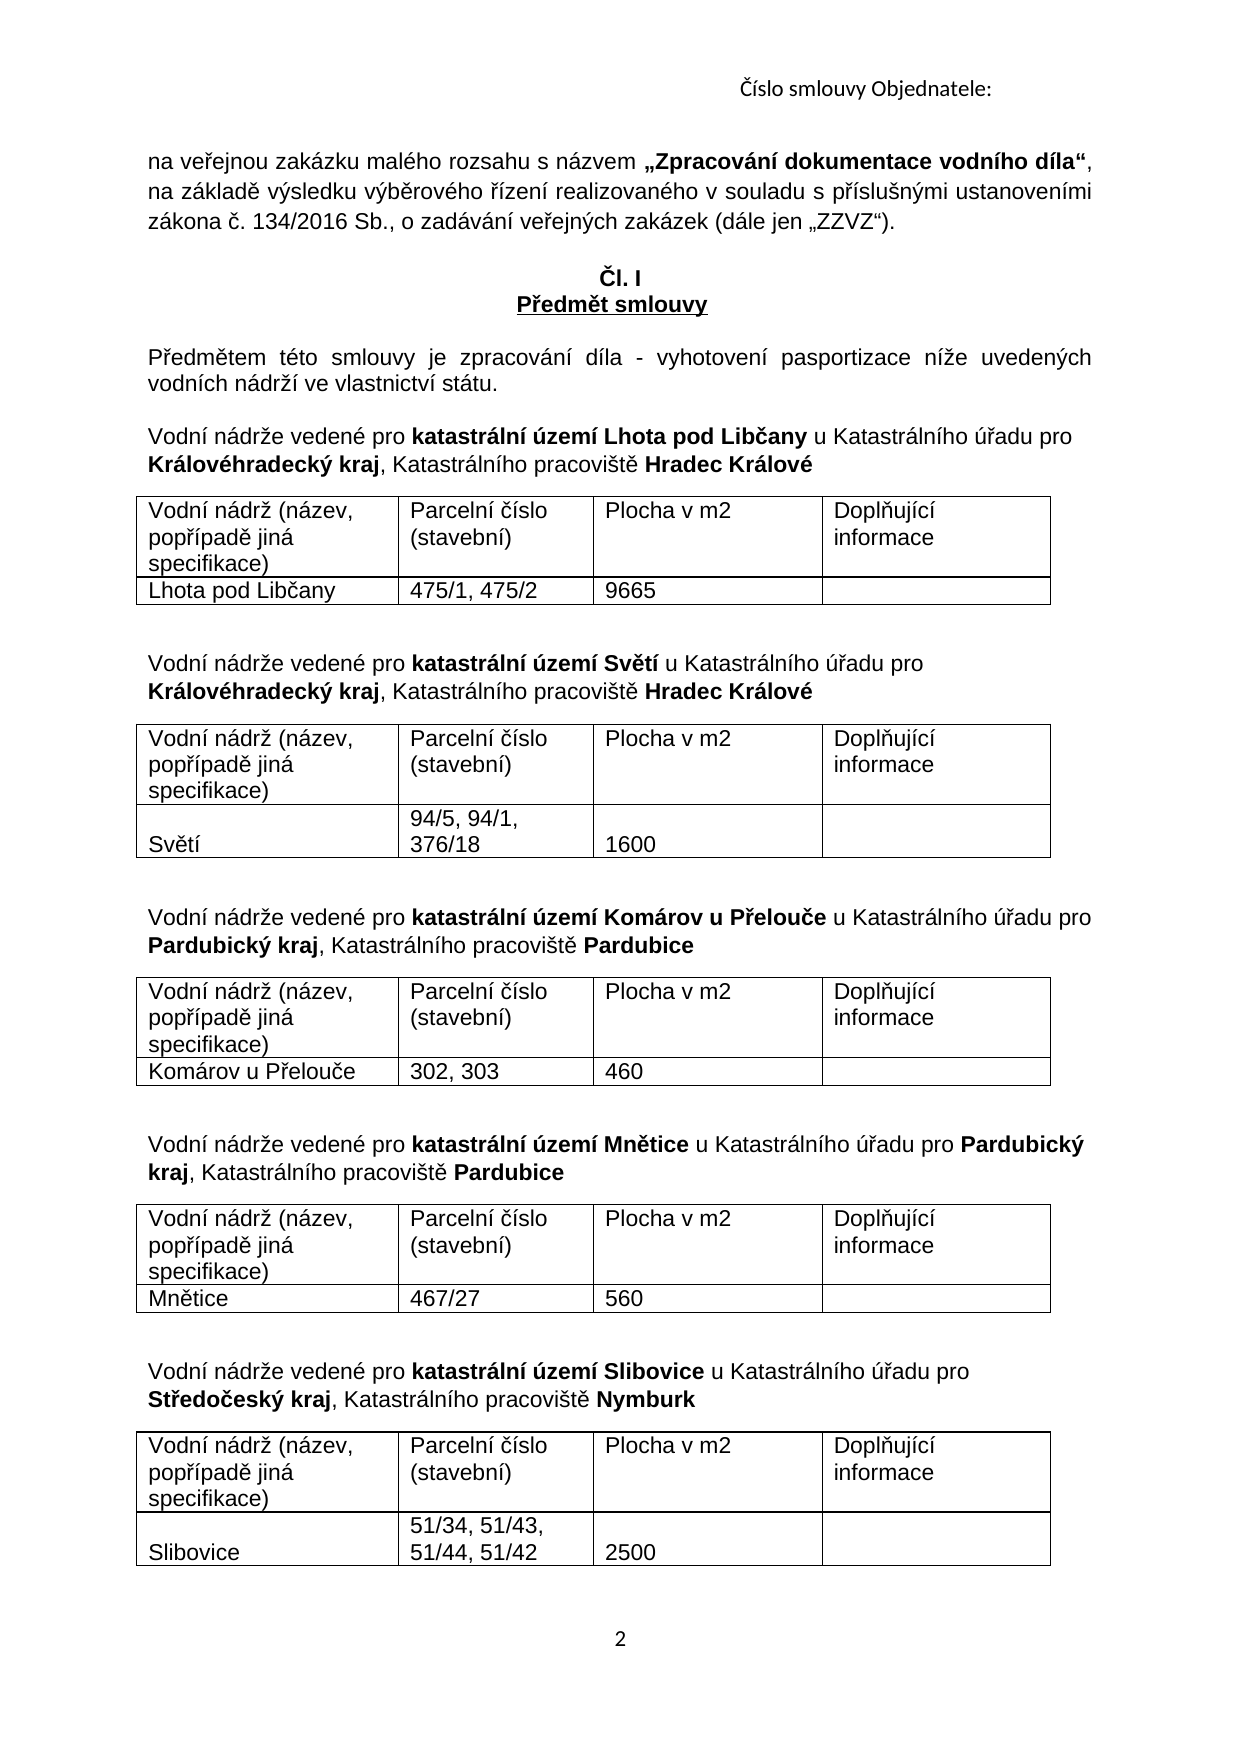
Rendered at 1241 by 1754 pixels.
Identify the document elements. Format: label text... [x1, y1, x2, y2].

text Vodní nádrže vedené pro katastrální území Mnětice u Katastrálního úřadu pro Pardubický kraj, Katastrálního pracoviště Pardubice [148, 1131, 1093, 1185]
table_cell [823, 1285, 1050, 1312]
table_header Plocha v m2 [594, 978, 822, 1057]
table_cell Lhota pod Libčany [137, 578, 398, 604]
table_header Doplňující informace [823, 1205, 1050, 1284]
table_header Parcelní číslo (stavební) [399, 978, 593, 1057]
table_cell 94/5, 94/1, 376/18 [399, 805, 593, 857]
table_cell Komárov u Přelouče [137, 1058, 398, 1084]
table_header Parcelní číslo (stavební) [399, 497, 593, 576]
table_cell 467/27 [399, 1285, 593, 1312]
title na veřejnou zakázku malého rozsahu s názvem „Zpracování dokumentace vodního díla“, na základě výsledku výběrového řízení realizovaného v souladu s příslušnými ustanoveními zákona č. 134/2016 Sb., o zadávání veřejných zakázek (dále jen „ZZVZ“). [148, 148, 1093, 234]
table_header Doplňující informace [823, 978, 1050, 1057]
table_header Plocha v m2 [594, 1433, 822, 1511]
table_header Doplňující informace [823, 725, 1050, 803]
table_cell 475/1, 475/2 [399, 578, 593, 604]
table_cell [823, 1513, 1050, 1565]
table_cell [823, 1058, 1050, 1084]
table_cell [823, 805, 1050, 857]
table_cell 460 [594, 1058, 822, 1084]
text Vodní nádrže vedené pro katastrální území Světí u Katastrálního úřadu pro Královéhradecký kraj, Katastrálního pracoviště Hradec Králové [148, 650, 1093, 705]
table_cell Slibovice [137, 1513, 398, 1565]
table_header Parcelní číslo (stavební) [399, 1433, 593, 1511]
table_cell 51/34, 51/43, 51/44, 51/42 [399, 1513, 593, 1565]
table_header Plocha v m2 [594, 725, 822, 803]
table_header Vodní nádrž (název, popřípadě jiná specifikace) [137, 1433, 398, 1511]
table_header Vodní nádrž (název, popřípadě jiná specifikace) [137, 497, 398, 576]
table_header Plocha v m2 [594, 1205, 822, 1284]
text Čl. I [148, 264, 1093, 291]
table_cell 302, 303 [399, 1058, 593, 1084]
table_cell 2500 [594, 1513, 822, 1565]
table_header Vodní nádrž (název, popřípadě jiná specifikace) [137, 1205, 398, 1284]
table_cell 1600 [594, 805, 822, 857]
text Vodní nádrže vedené pro katastrální území Slibovice u Katastrálního úřadu pro Středočeský kraj, Katastrálního pracoviště Nymburk [148, 1358, 1093, 1413]
table_cell [823, 578, 1050, 604]
table_cell 9665 [594, 578, 822, 604]
table_header Parcelní číslo (stavební) [399, 725, 593, 803]
table_cell Mnětice [137, 1285, 398, 1312]
table_cell Světí [137, 805, 398, 857]
text Vodní nádrže vedené pro katastrální území Komárov u Přelouče u Katastrálního úřadu pro Pardubický kraj, Katastrálního pracoviště Pardubice [148, 903, 1093, 958]
table_cell 560 [594, 1285, 822, 1312]
table_header Plocha v m2 [594, 497, 822, 576]
table_header Vodní nádrž (název, popřípadě jiná specifikace) [137, 978, 398, 1057]
text Předmět smlouvy [443, 291, 1093, 317]
table_header Vodní nádrž (název, popřípadě jiná specifikace) [137, 725, 398, 803]
text Předmětem této smlouvy je zpracování díla - vyhotovení pasportizace níže uvedených vodních nádrží ve vlastnictví státu. [148, 344, 1093, 396]
table_header Doplňující informace [823, 497, 1050, 576]
text Vodní nádrže vedené pro katastrální území Lhota pod Libčany u Katastrálního úřadu pro Královéhradecký kraj, Katastrálního pracoviště Hradec Králové [148, 423, 1093, 477]
table_header Parcelní číslo (stavební) [399, 1205, 593, 1284]
table_header Doplňující informace [823, 1433, 1050, 1511]
